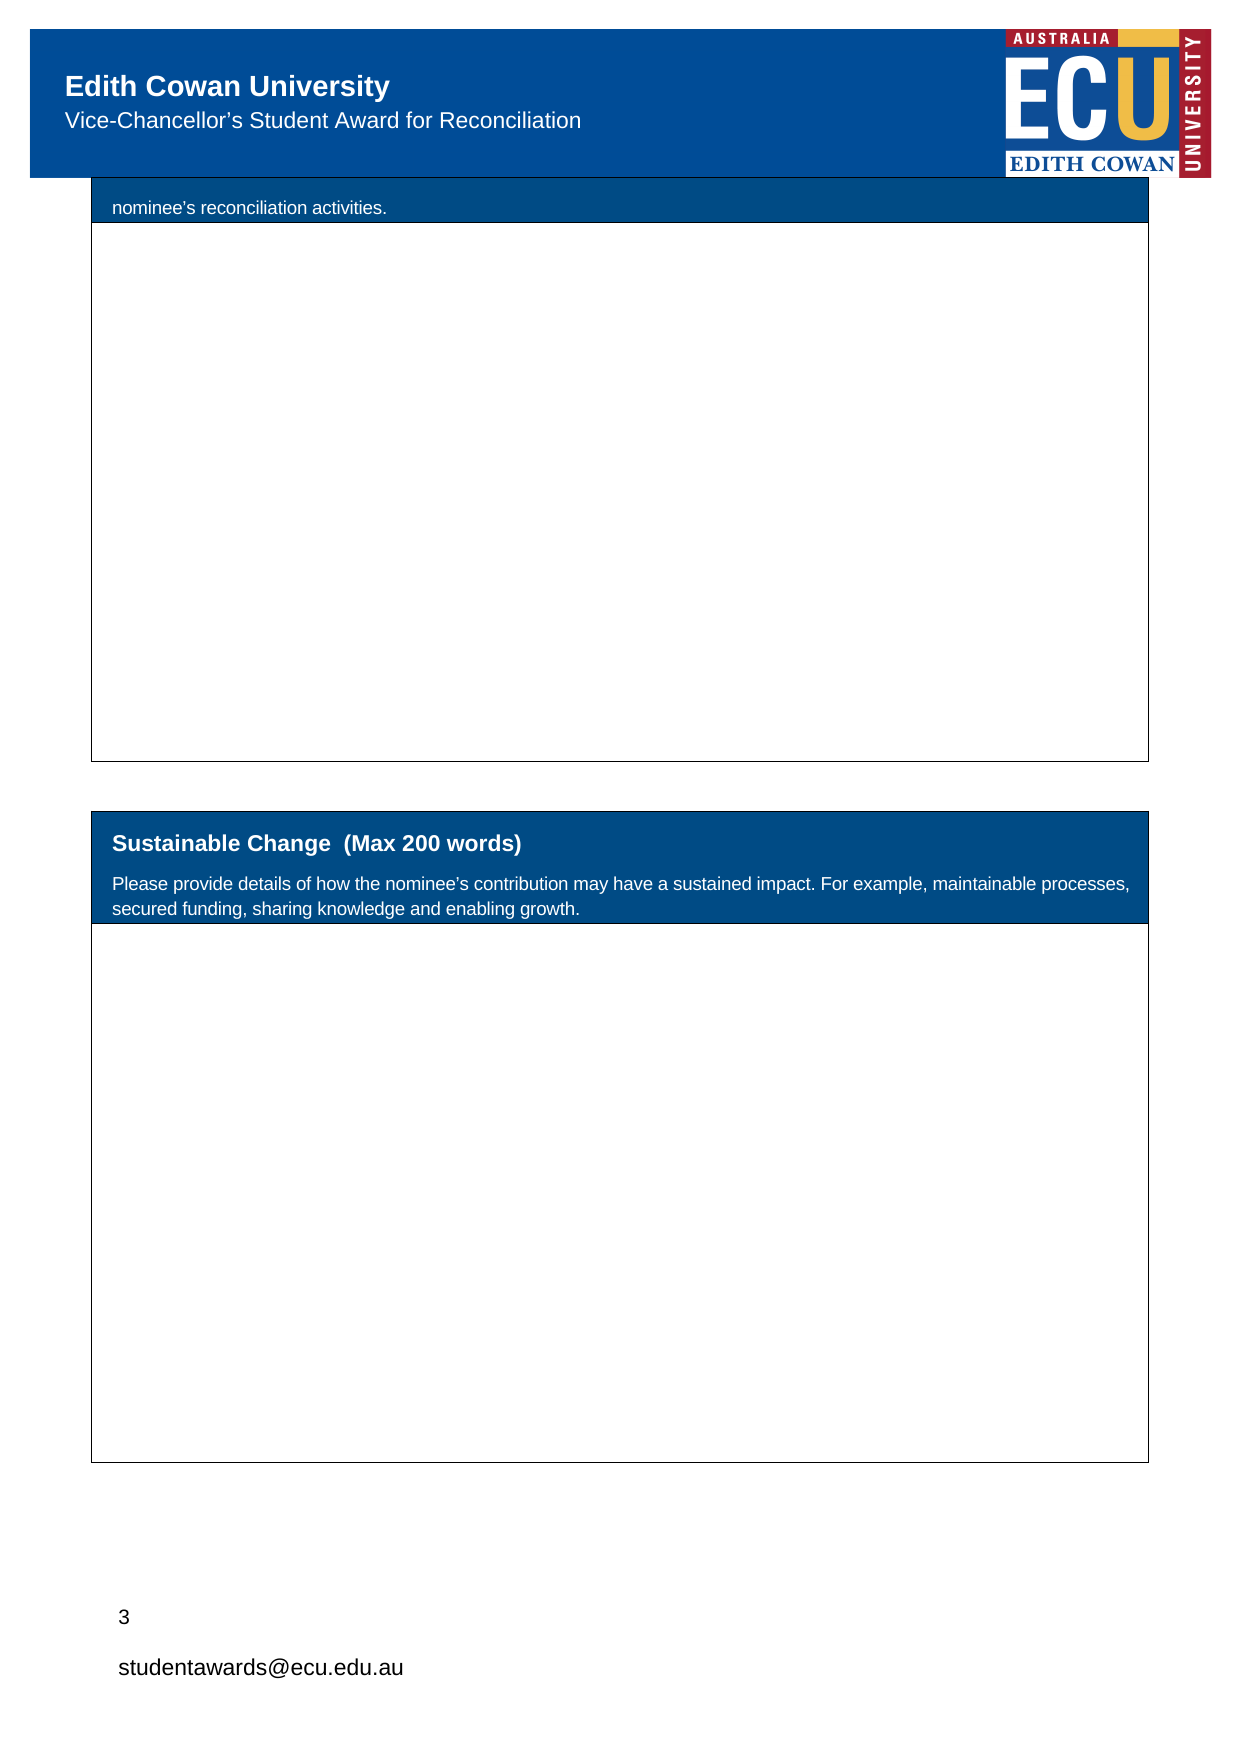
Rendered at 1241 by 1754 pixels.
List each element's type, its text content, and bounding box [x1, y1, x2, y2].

table_header Sustainable Change (Max 200 words) Please provide details of how the nominee’s contribution may have a sustained impact. For example, maintainable processes, secured funding, sharing knowledge and enabling growth. [92, 812, 1148, 923]
picture [0, 0, 1241, 178]
